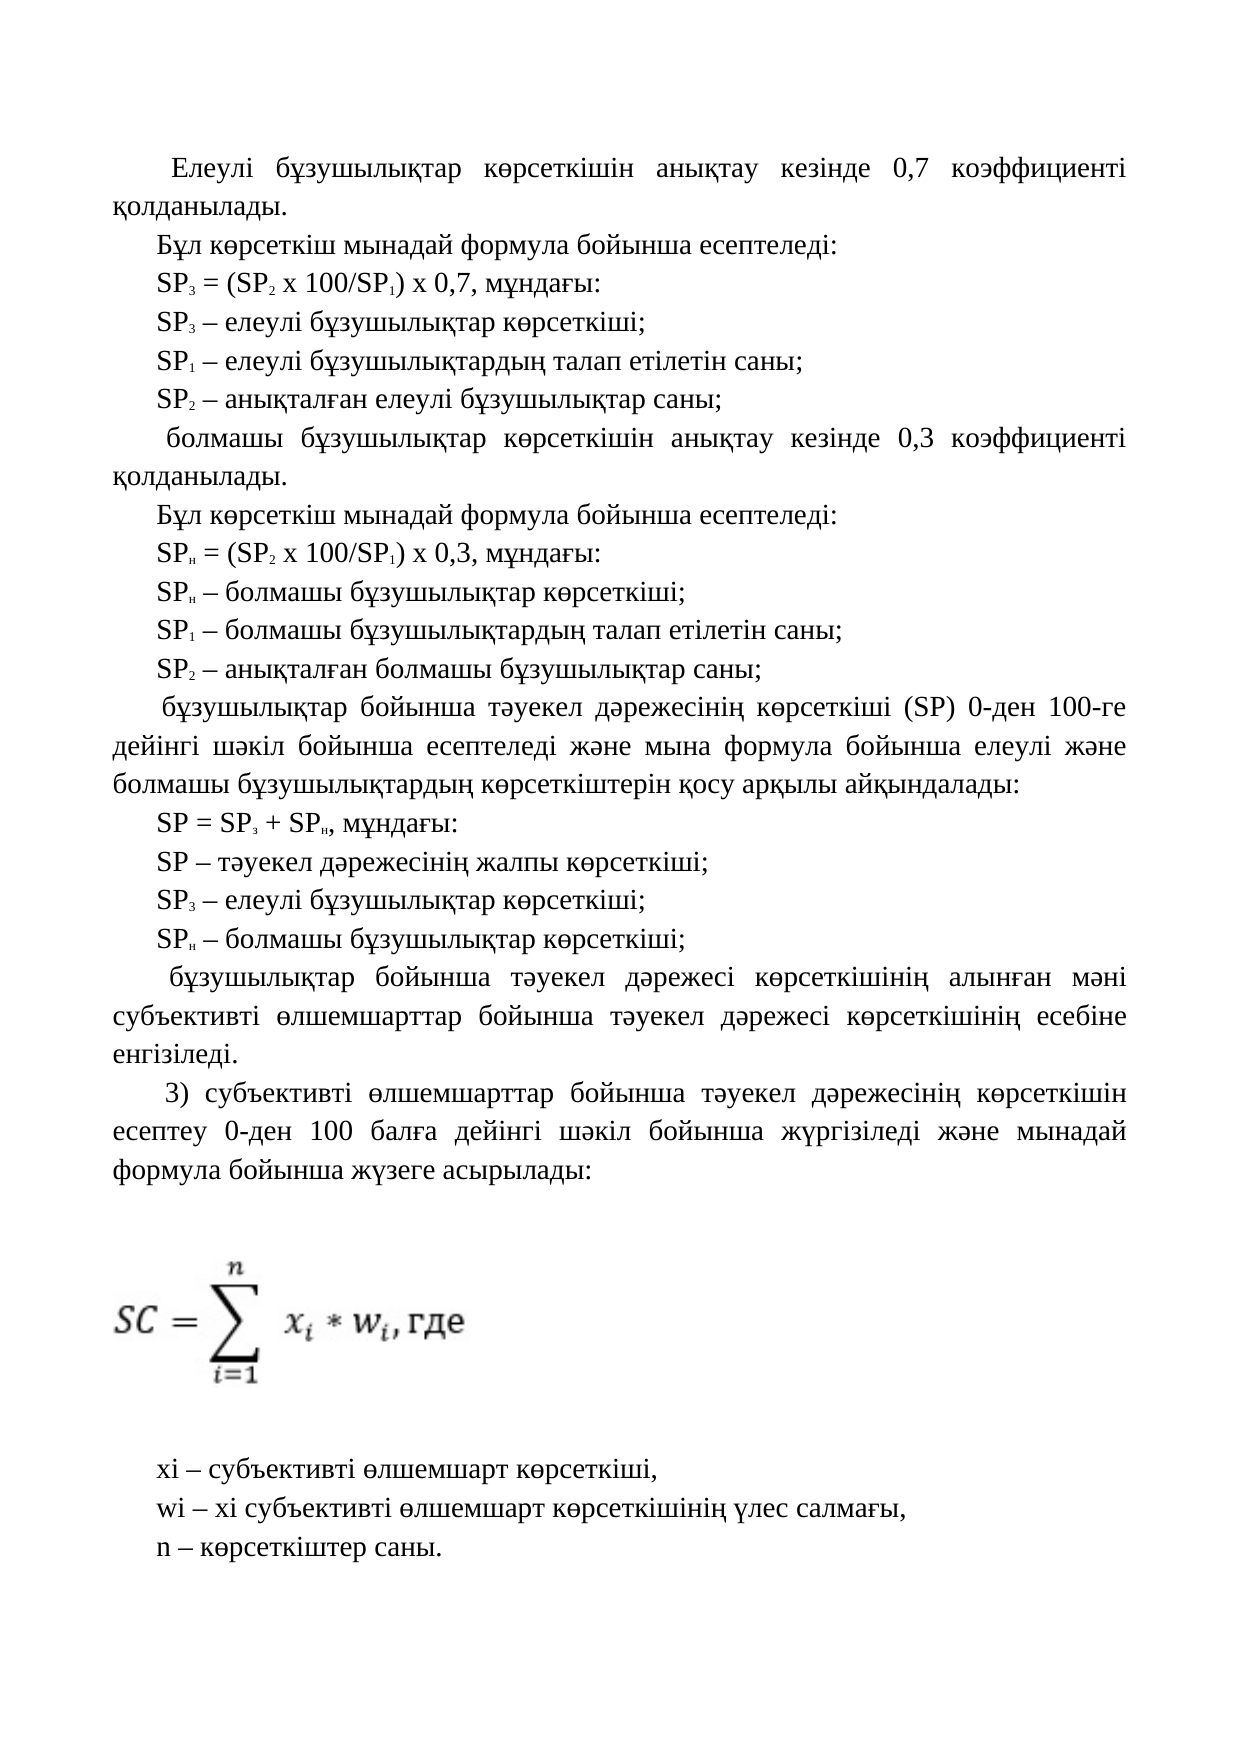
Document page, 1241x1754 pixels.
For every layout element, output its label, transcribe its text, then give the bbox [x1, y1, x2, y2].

text SР1 – елеулі бұзушылықтардың талап етілетін саны; [112, 343, 1128, 376]
text Бұл көрсеткіш мынадай формула бойынша есептеледі: [112, 497, 1128, 530]
text Бұл көрсеткіш мынадай формула бойынша есептеледі: [112, 227, 1128, 261]
picture [112, 1258, 471, 1388]
text SРн – болмашы бұзушылықтар көрсеткіші; [112, 574, 1128, 607]
text болмашы бұзушылықтар көрсеткішін анықтау кезінде 0,3 коэффициенті қолданылады. [112, 420, 1128, 492]
text бұзушылықтар бойынша тәуекел дәрежесі көрсеткішінің алынған мәні субъективті өлшемшарттар бойынша тәуекел дәрежесі көрсеткішінің есебіне енгізіледі. [112, 959, 1128, 1070]
text 3) субъективті өлшемшарттар бойынша тәуекел дәрежесінің көрсеткішін есептеу 0-ден 100 балға дейінгі шәкіл бойынша жүргізіледі және мынадай формула бойынша жүзеге асырылады: [112, 1075, 1128, 1186]
text SР2 – анықталған болмашы бұзушылықтар саны; [112, 651, 1128, 684]
text бұзушылықтар бойынша тәуекел дәрежесінің көрсеткіші (SР) 0-ден 100-ге дейінгі шәкіл бойынша есептеледі және мына формула бойынша елеулі және болмашы бұзушылықтардың көрсеткіштерін қосу арқылы айқындалады: [112, 689, 1128, 800]
text n – көрсеткіштер саны. [112, 1529, 1128, 1562]
text SР3 – елеулі бұзушылықтар көрсеткіші; [112, 304, 1128, 338]
text SР2 – анықталған елеулі бұзушылықтар саны; [112, 381, 1128, 415]
text SР3 = (SР2 х 100/SР1) х 0,7, мұндағы: [112, 266, 1128, 299]
text Елеулі бұзушылықтар көрсеткішін анықтау кезінде 0,7 коэффициенті қолданылады. [112, 150, 1128, 222]
text SР1 – болмашы бұзушылықтардың талап етілетін саны; [112, 612, 1128, 646]
text SРн – болмашы бұзушылықтар көрсеткіші; [112, 921, 1128, 954]
text SР3 – елеулі бұзушылықтар көрсеткіші; [112, 882, 1128, 916]
text SРн = (SР2 х 100/SР1) х 0,3, мұндағы: [112, 535, 1128, 569]
text xi – субъективті өлшемшарт көрсеткіші, [112, 1452, 1128, 1485]
text wi – xi субъективті өлшемшарт көрсеткішінің үлес салмағы, [112, 1490, 1128, 1524]
text SР = SРз + SРн, мұндағы: [112, 805, 1128, 839]
text SР – тәуекел дәрежесінің жалпы көрсеткіші; [112, 844, 1128, 877]
